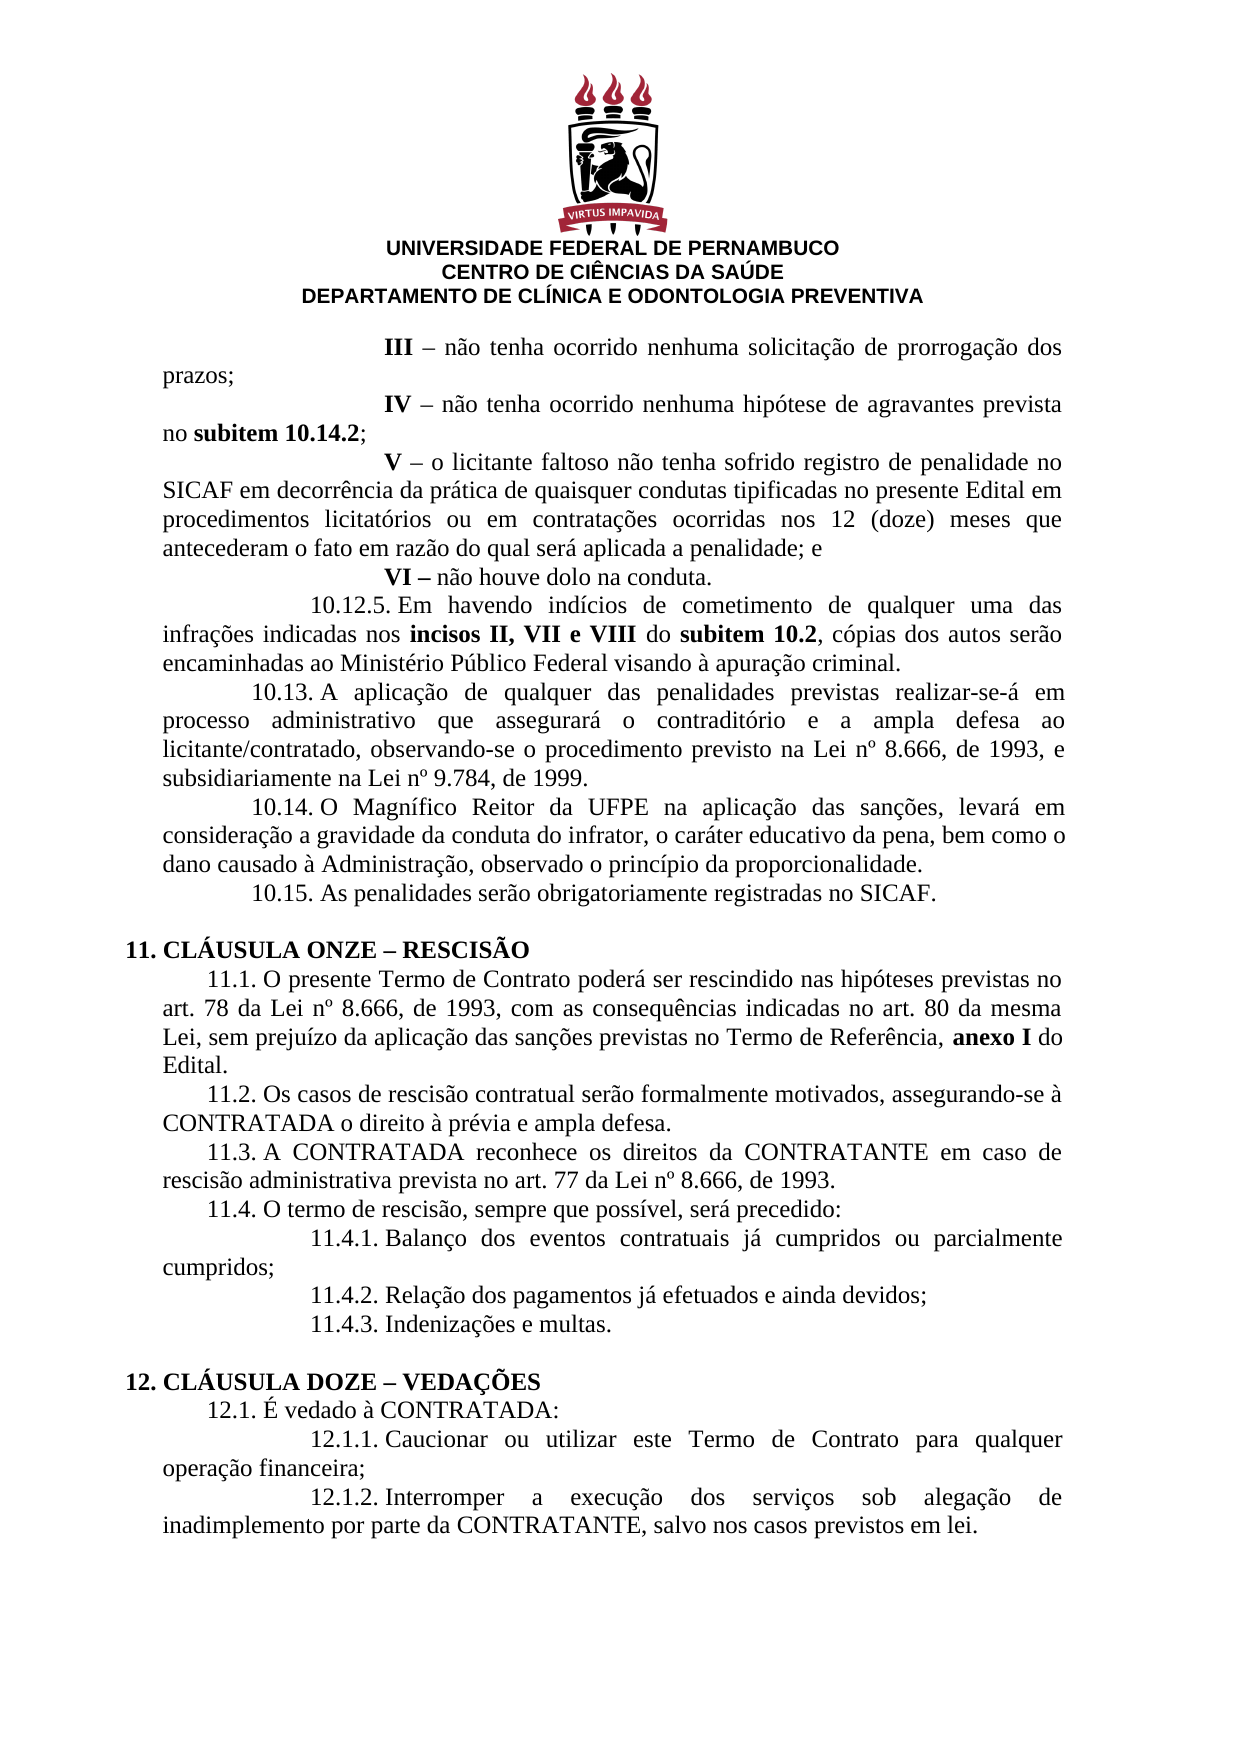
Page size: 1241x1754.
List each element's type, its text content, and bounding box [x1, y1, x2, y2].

list O termo de rescisão, sempre que possível, será precedido: [162, 1194, 1063, 1223]
list CLÁUSULA ONZE – RESCISÃO [125, 936, 1063, 964]
list Relação dos pagamentos já efetuados e ainda devidos; [280, 1281, 1063, 1309]
list CLÁUSULA DOZE – VEDAÇÕES [125, 1367, 1063, 1396]
list Os casos de rescisão contratual serão formalmente motivados, assegurando-se à CONTRATADA o direito à prévia e ampla defesa. [162, 1079, 1063, 1137]
text VI – não houve dolo na conduta. [162, 562, 1063, 591]
list Caucionar ou utilizar este Termo de Contrato para qualquer operação financeira; [162, 1424, 1063, 1482]
list O Magnífico Reitor da UFPE na aplicação das sanções, levará em consideração a gravidade da conduta do infrator, o caráter educativo da pena, bem como o dano causado à Administração, observado o princípio da proporcionalidade. [162, 792, 1066, 878]
list A CONTRATADA reconhece os direitos da CONTRATANTE em caso de rescisão administrativa prevista no art. 77 da Lei nº 8.666, de 1993. [162, 1137, 1063, 1194]
text III – não tenha ocorrido nenhuma solicitação de prorrogação dos prazos; [162, 332, 1063, 389]
list A aplicação de qualquer das penalidades previstas realizar-se-á em processo administrativo que assegurará o contraditório e a ampla defesa ao licitante/contratado, observando-se o procedimento previsto na Lei nº 8.666, de 1993, e subsidiariamente na Lei nº 9.784, de 1999. [162, 677, 1066, 792]
text IV – não tenha ocorrido nenhuma hipótese de agravantes prevista no subitem 10.14.2; [162, 389, 1063, 447]
list É vedado à CONTRATADA: [207, 1396, 1063, 1424]
text V – o licitante faltoso não tenha sofrido registro de penalidade no SICAF em decorrência da prática de quaisquer condutas tipificadas no presente Edital em procedimentos licitatórios ou em contratações ocorridas nos 12 (doze) meses que antecederam o fato em razão do qual será aplicada a penalidade; e [162, 447, 1063, 562]
list Indenizações e multas. [280, 1309, 1063, 1338]
list Interromper a execução dos serviços sob alegação de inadimplemento por parte da CONTRATANTE, salvo nos casos previstos em lei. [162, 1482, 1063, 1539]
list Balanço dos eventos contratuais já cumpridos ou parcialmente cumpridos; [162, 1223, 1063, 1281]
list As penalidades serão obrigatoriamente registradas no SICAF. [162, 878, 1063, 907]
list Em havendo indícios de cometimento de qualquer uma das infrações indicadas nos incisos II, VII e VIII do subitem 10.2, cópias dos autos serão encaminhadas ao Ministério Público Federal visando à apuração criminal. [162, 591, 1063, 677]
list O presente Termo de Contrato poderá ser rescindido nas hipóteses previstas no art. 78 da Lei nº 8.666, de 1993, com as consequências indicadas no art. 80 da mesma Lei, sem prejuízo da aplicação das sanções previstas no Termo de Referência, anexo I do Edital. [162, 964, 1063, 1079]
picture [558, 73, 668, 236]
